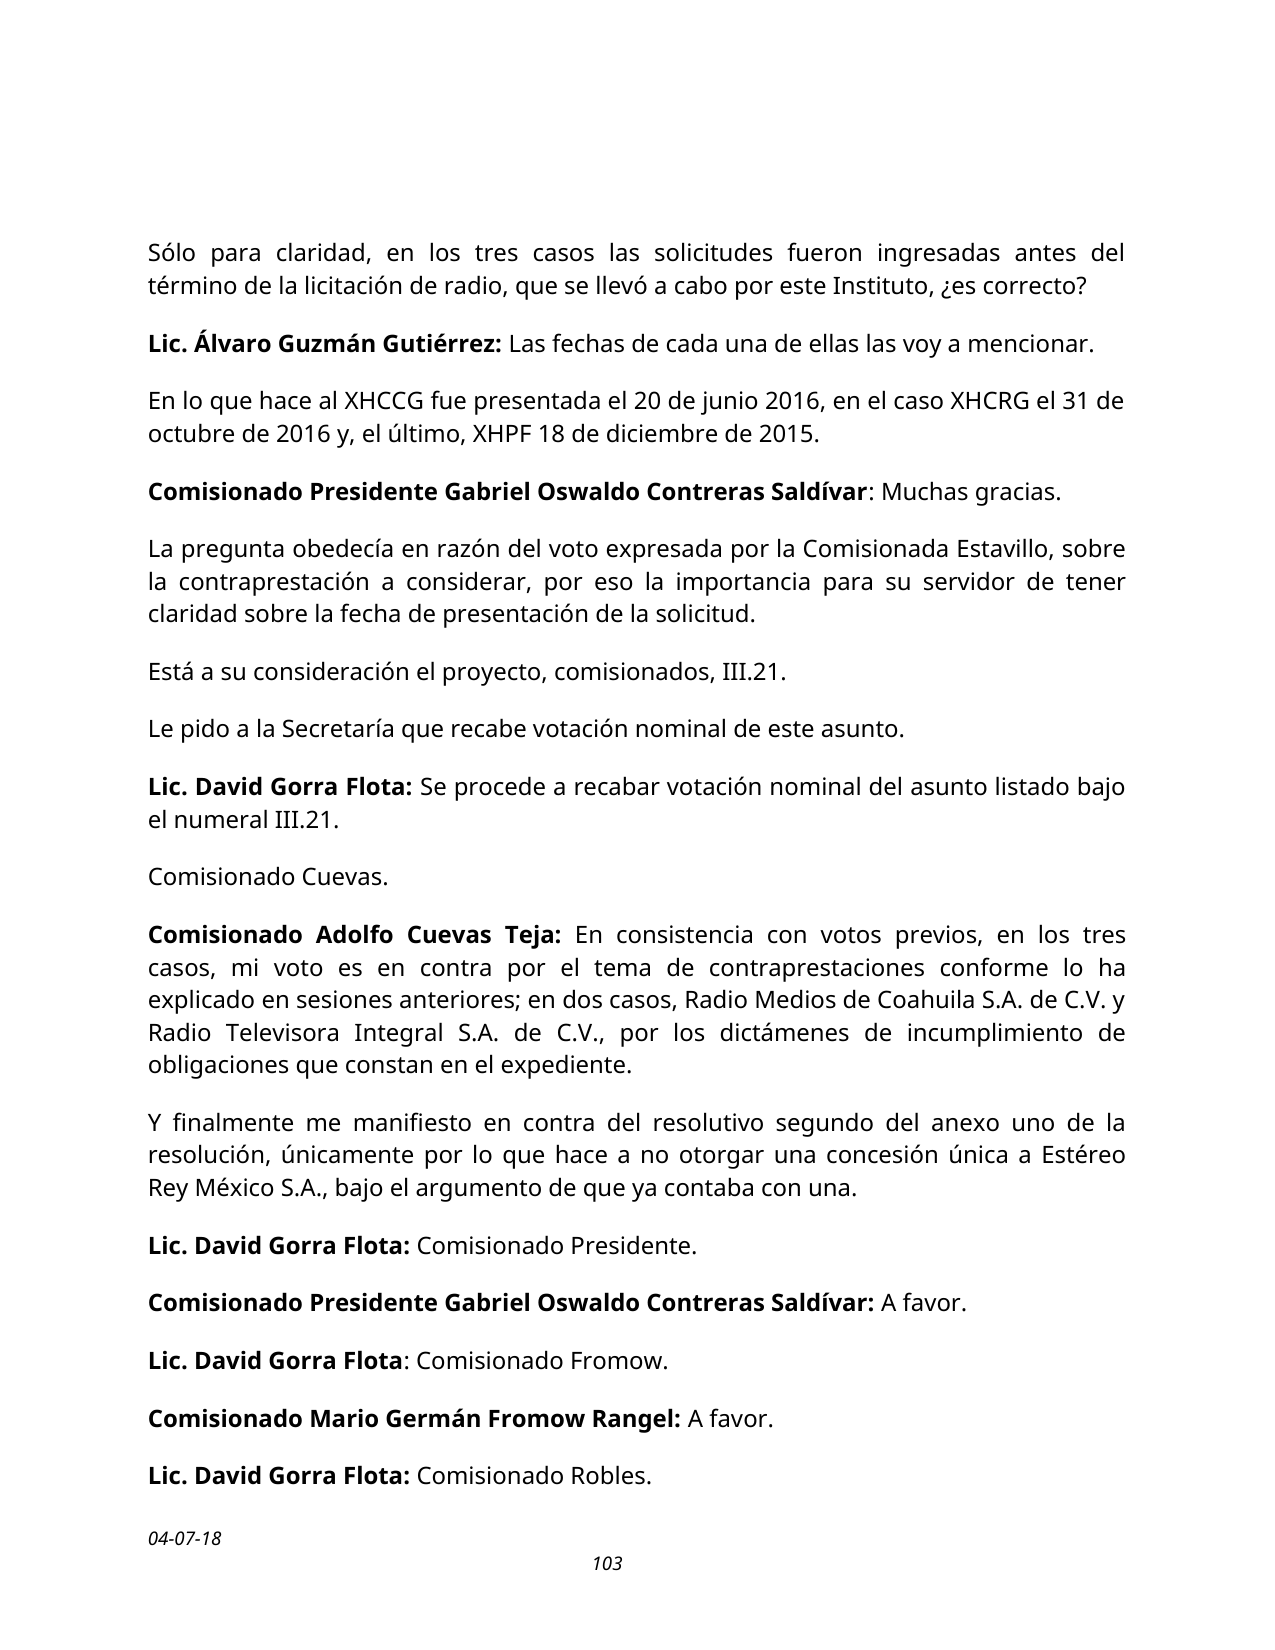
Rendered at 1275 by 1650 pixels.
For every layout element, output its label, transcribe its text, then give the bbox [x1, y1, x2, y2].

text Comisionado Cuevas. [148, 860, 1127, 893]
text Le pido a la Secretaría que recabe votación nominal de este asunto. [148, 712, 1127, 745]
text Comisionado Adolfo Cuevas Teja: En consistencia con votos previos, en los tres casos, mi voto es en contra por el tema de contraprestaciones conforme lo ha explicado en sesiones anteriores; en dos casos, Radio Medios de Coahuila S.A. de C.V. y Radio Televisora Integral S.A. de C.V., por los dictámenes de incumplimiento de obligaciones que constan en el expediente. [148, 918, 1127, 1081]
text Está a su consideración el proyecto, comisionados, III.21. [148, 655, 1127, 687]
text Lic. Álvaro Guzmán Gutiérrez: Las fechas de cada una de ellas las voy a mencionar. [148, 326, 1127, 359]
text Lic. David Gorra Flota: Comisionado Fromow. [148, 1344, 1127, 1376]
text Y finalmente me manifiesto en contra del resolutivo segundo del anexo uno de la resolución, únicamente por lo que hace a no otorgar una concesión única a Estéreo Rey México S.A., bajo el argumento de que ya contaba con una. [148, 1106, 1127, 1203]
text En lo que hace al XHCCG fue presentada el 20 de junio 2016, en el caso XHCRG el 31 de octubre de 2016 y, el último, XHPF 18 de diciembre de 2015. [148, 384, 1127, 449]
text Comisionado Mario Germán Fromow Rangel: A favor. [148, 1401, 1127, 1434]
text Lic. David Gorra Flota: Comisionado Presidente. [148, 1228, 1127, 1261]
text Sólo para claridad, en los tres casos las solicitudes fueron ingresadas antes del término de la licitación de radio, que se llevó a cabo por este Instituto, ¿es correcto? [148, 236, 1127, 301]
text Comisionado Presidente Gabriel Oswaldo Contreras Saldívar: Muchas gracias. [148, 474, 1127, 507]
text La pregunta obedecía en razón del voto expresada por la Comisionada Estavillo, sobre la contraprestación a considerar, por eso la importancia para su servidor de tener claridad sobre la fecha de presentación de la solicitud. [148, 532, 1127, 630]
text Lic. David Gorra Flota: Comisionado Robles. [148, 1459, 1127, 1492]
text Lic. David Gorra Flota: Se procede a recabar votación nominal del asunto listado bajo el numeral III.21. [148, 770, 1127, 835]
text Comisionado Presidente Gabriel Oswaldo Contreras Saldívar: A favor. [148, 1286, 1127, 1319]
